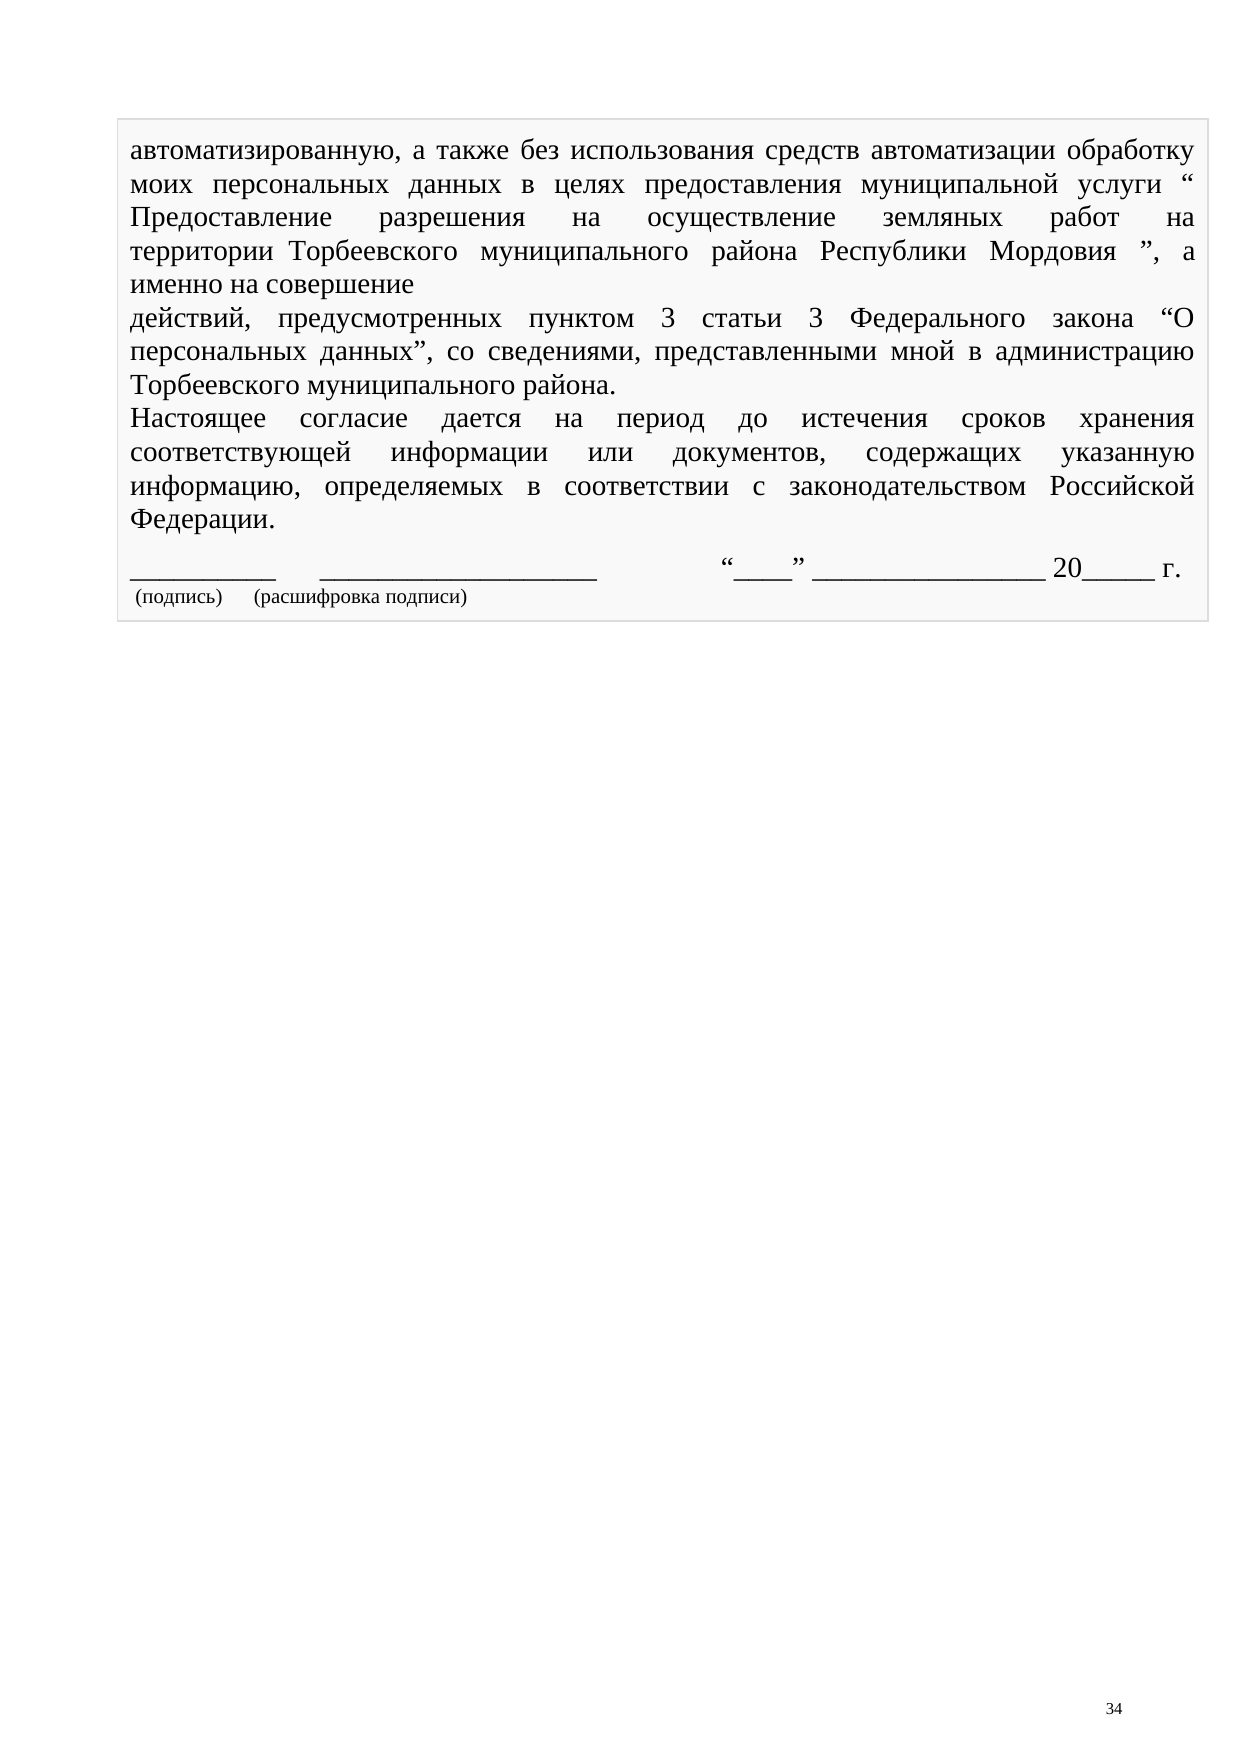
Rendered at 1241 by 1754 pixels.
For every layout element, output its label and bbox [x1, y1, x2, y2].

table_header [118, 120, 1207, 620]
